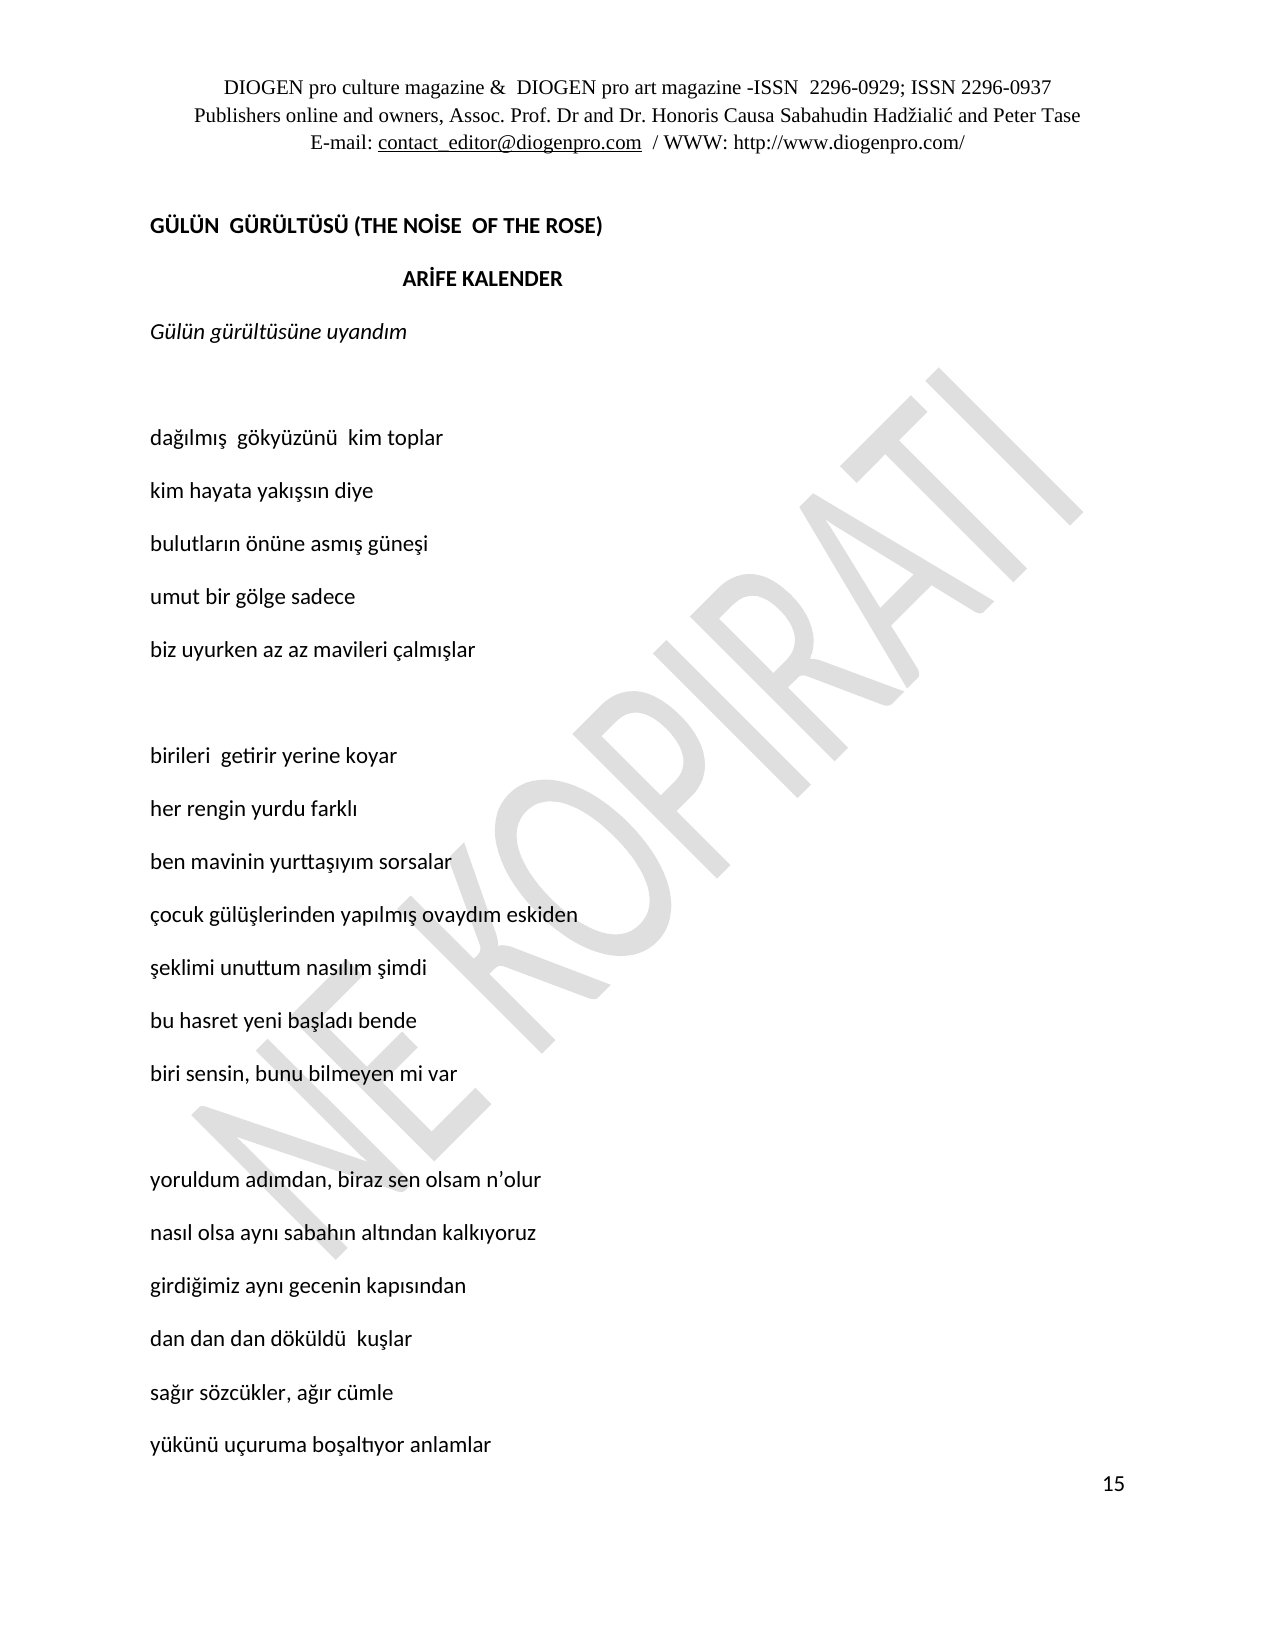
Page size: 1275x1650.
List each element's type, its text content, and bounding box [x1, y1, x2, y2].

text Gülün gürültüsüne uyandım [150, 317, 1125, 345]
text ben mavinin yurttaşıyım sorsalar [150, 847, 1125, 875]
text şeklimi unuttum nasılım şimdi [150, 953, 1125, 981]
text bu hasret yeni başladı bende [150, 1006, 1125, 1034]
text nasıl olsa aynı sabahın altından kalkıyoruz [150, 1218, 1125, 1247]
text girdiğimiz aynı gecenin kapısından [150, 1272, 1125, 1299]
text ARİFE KALENDER [150, 264, 1125, 292]
text dan dan dan döküldü kuşlar [150, 1324, 1125, 1353]
text yükünü uçuruma boşaltıyor anlamlar [150, 1431, 1125, 1459]
text birileri getirir yerine koyar [150, 741, 1125, 769]
text biz uyurken az az mavileri çalmışlar [150, 635, 1125, 663]
text biri sensin, bunu bilmeyen mi var [150, 1059, 1125, 1087]
text bulutların önüne asmış güneşi [150, 529, 1125, 557]
text çocuk gülüşlerinden yapılmış ovaydım eskiden [150, 900, 1125, 928]
text umut bir gölge sadece [150, 582, 1125, 610]
text GÜLÜN GÜRÜLTÜSÜ (THE NOİSE OF THE ROSE) [150, 211, 1125, 239]
text sağır sözcükler, ağır cümle [150, 1378, 1125, 1406]
text her rengin yurdu farklı [150, 794, 1125, 822]
text yoruldum adımdan, biraz sen olsam n’olur [150, 1166, 1125, 1193]
text kim hayata yakışsın diye [150, 476, 1125, 504]
text dağılmış gökyüzünü kim toplar [150, 423, 1125, 451]
